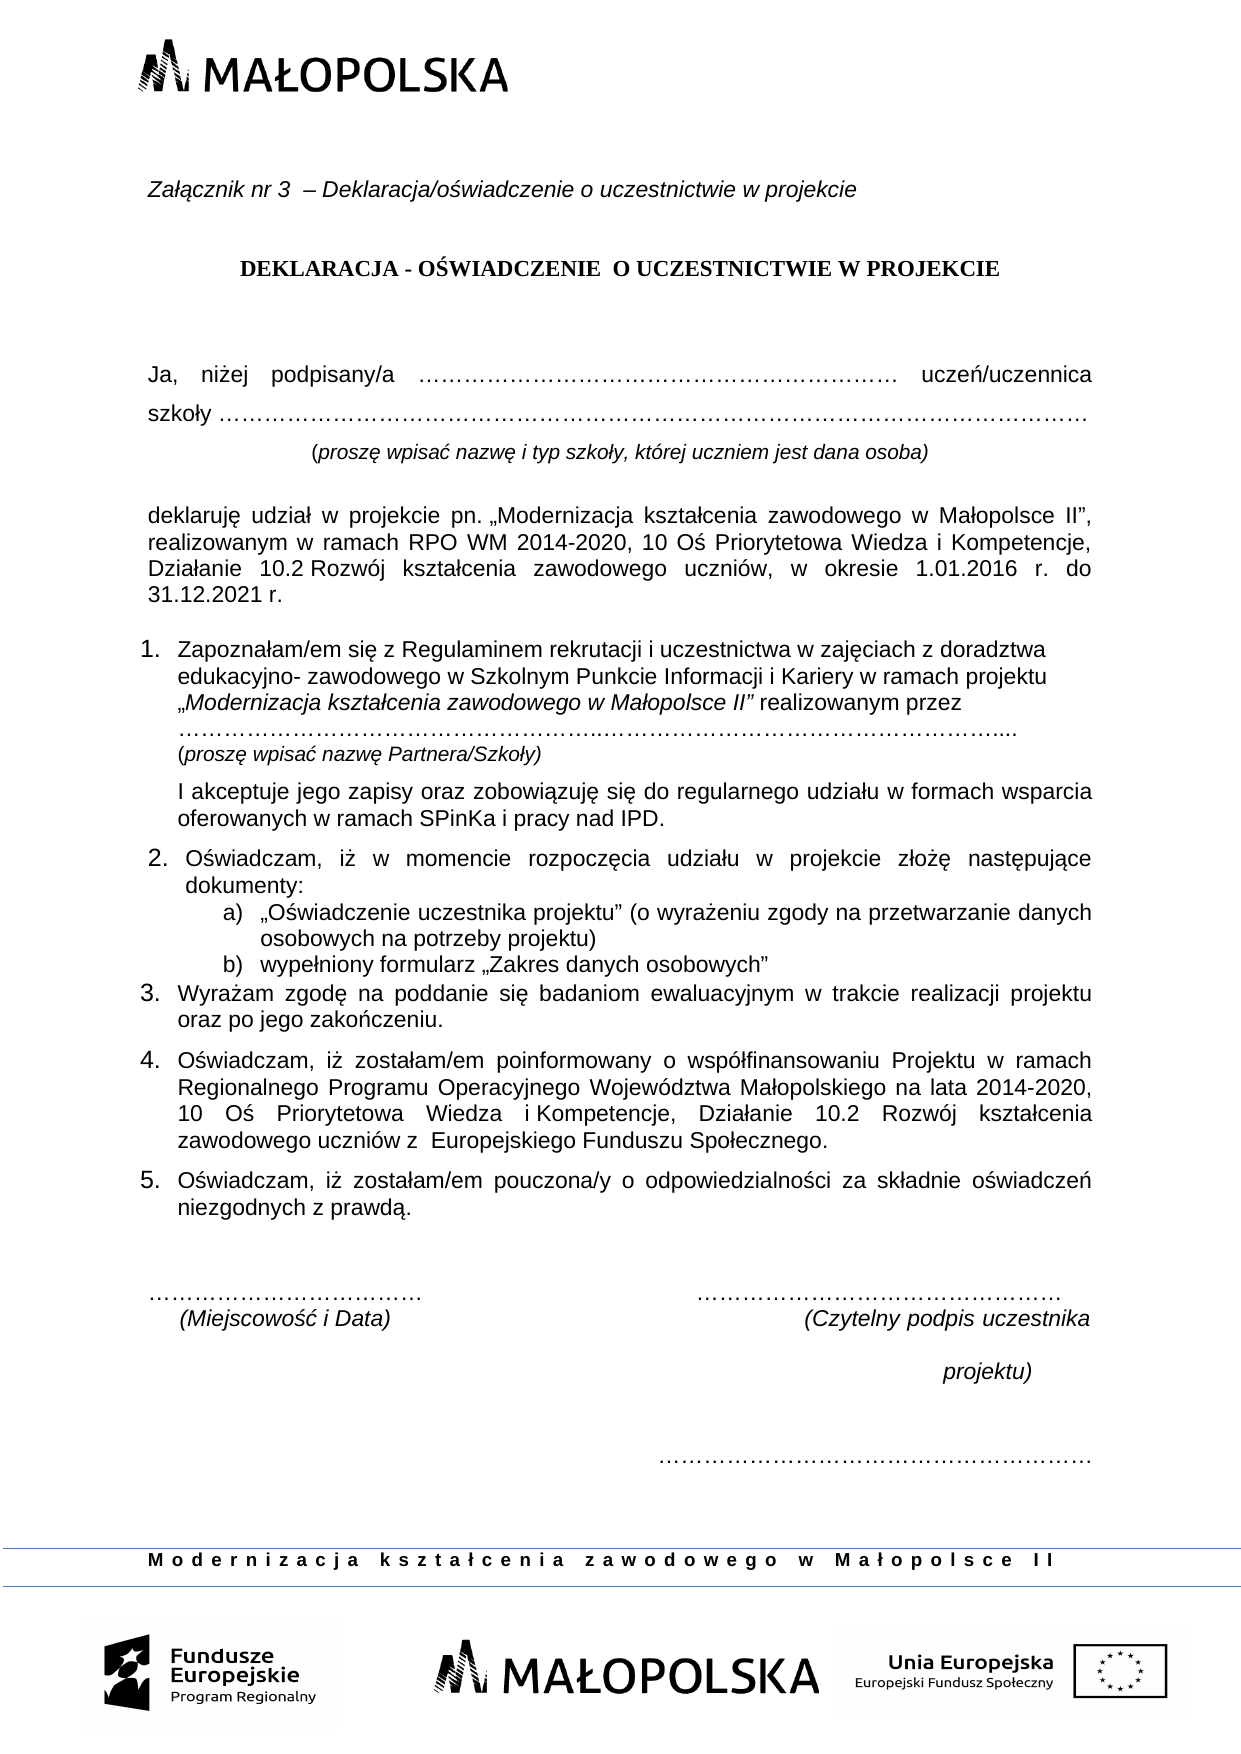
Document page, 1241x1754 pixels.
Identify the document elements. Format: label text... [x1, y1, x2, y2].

text ………………………………………………… [148, 1413, 1092, 1468]
picture [431, 1638, 819, 1695]
picture [82, 1615, 338, 1730]
list Oświadczam, iż zostałam/em pouczona/y o odpowiedzialności za składnie oświadczeń niezgodnych z prawdą. [140, 1166, 1092, 1221]
text (proszę wpisać nazwę i typ szkoły, której uczniem jest dana osoba) [148, 440, 1092, 464]
text Ja, niżej podpisany/a ……………………………………………………… uczeń/uczennica szkoły …………………………………………………………………………………………………… [148, 361, 1092, 427]
list Wyrażam zgodę na poddanie się badaniom ewaluacyjnym w trakcie realizacji projektu oraz po jego zakończeniu. [140, 978, 1092, 1033]
text (Miejscowość i Data) (Czytelny podpis uczestnika projektu) [148, 1305, 1092, 1384]
picture [835, 1626, 1188, 1716]
text DEKLARACJA - OŚWIADCZENIE O UCZESTNICTWIE W PROJEKCIE [148, 256, 1092, 282]
list Oświadczam, iż zostałam/em poinformowany o współfinansowaniu Projektu w ramach Regionalnego Programu Operacyjnego Województwa Małopolskiego na lata 2014-2020, 10 Oś Priorytetowa Wiedza i Kompetencje, Działanie 10.2 Rozwój kształcenia zawodowego uczniów z Europejskiego Funduszu Społecznego. [140, 1045, 1092, 1153]
list „Oświadczenie uczestnika projektu” (o wyrażeniu zgody na przetwarzanie danych osobowych na potrzeby projektu) [223, 898, 1092, 951]
text ……………………………… ………………………………………… [148, 1279, 1092, 1305]
picture [136, 39, 508, 93]
list Zapoznałam/em się z Regulaminem rekrutacji i uczestnictwa w zajęciach z doradztwa edukacyjno- zawodowego w Szkolnym Punkcie Informacji i Kariery w ramach projektu „Modernizacja kształcenia zawodowego w Małopolsce II” realizowanym przez ………………………………………………..…………………………………………….... (proszę wpisać nazwę Partnera/Szkoły) [140, 634, 1092, 766]
text deklaruję udział w projekcie pn. „Modernizacja kształcenia zawodowego w Małopolsce II”, realizowanym w ramach RPO WM 2014-2020, 10 Oś Priorytetowa Wiedza i Kompetencje, Działanie 10.2 Rozwój kształcenia zawodowego uczniów, w okresie 1.01.2016 r. do 31.12.2021 r. [148, 502, 1092, 608]
text I akceptuje jego zapisy oraz zobowiązuję się do regularnego udziału w formach wsparcia oferowanych w ramach SPinKa i pracy nad IPD. [177, 778, 1092, 831]
list Oświadczam, iż w momencie rozpoczęcia udziału w projekcie złożę następujące dokumenty: [148, 843, 1092, 898]
list wypełniony formularz „Zakres danych osobowych” [223, 951, 1092, 978]
text Załącznik nr 3 – Deklaracja/oświadczenie o uczestnictwie w projekcie [148, 176, 1092, 203]
